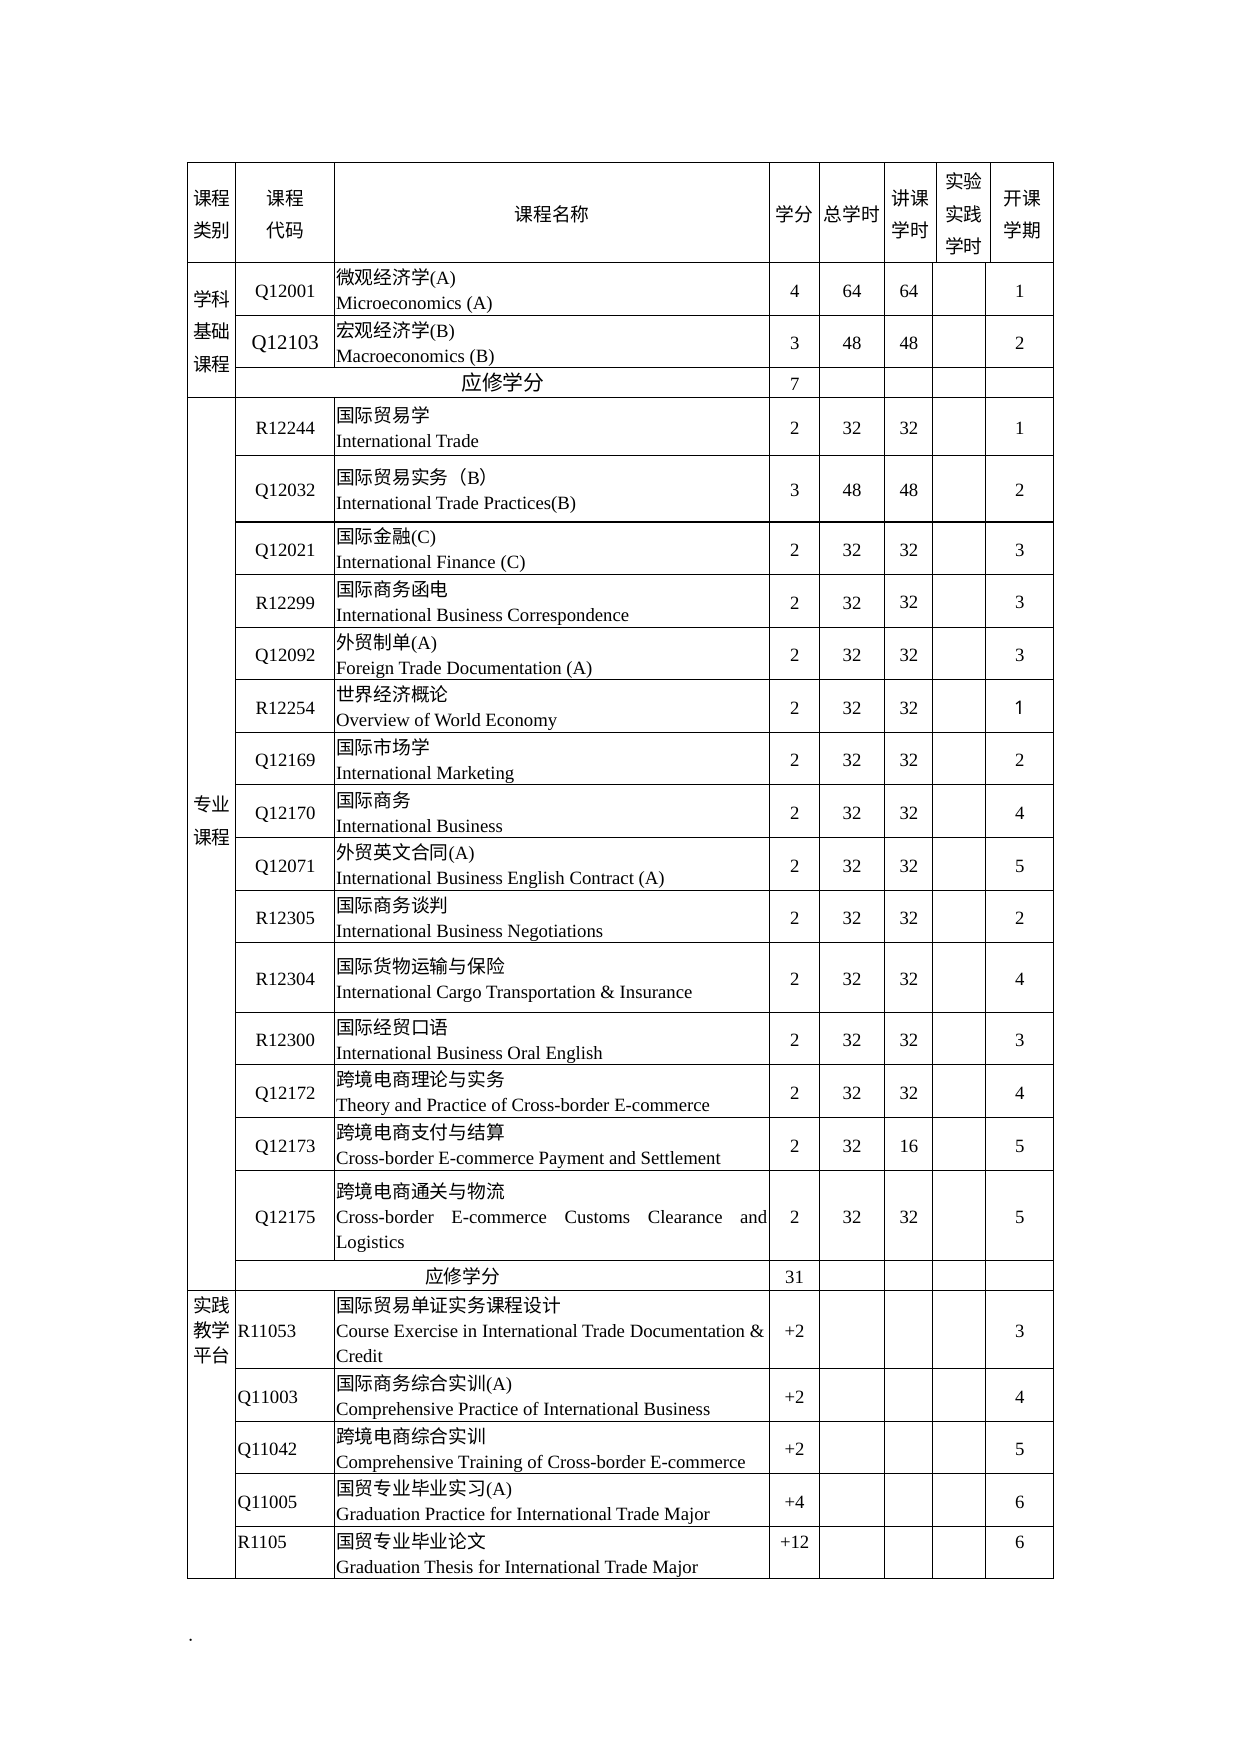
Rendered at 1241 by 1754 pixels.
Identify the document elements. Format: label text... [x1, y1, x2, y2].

table_cell 32 [820, 1118, 884, 1169]
table_cell 32 [820, 523, 884, 574]
table_cell Q12173 [236, 1118, 334, 1169]
table_cell 5 [986, 1171, 1053, 1259]
table_cell R12254 [236, 680, 334, 732]
table_cell 外贸英文合同(A) International Business English Contract (A) [335, 838, 769, 889]
table_cell 国际贸易单证实务课程设计 Course Exercise in International Trade Documentation & Credit [335, 1291, 769, 1368]
table_cell [885, 1369, 932, 1421]
table_cell 32 [820, 785, 884, 837]
table_cell 国际金融(C) International Finance (C) [335, 523, 769, 574]
table_cell 2 [770, 785, 819, 837]
table_cell [885, 1527, 932, 1578]
table_cell 3 [986, 1291, 1053, 1368]
table_cell [933, 785, 985, 837]
table_cell 4 [986, 1065, 1053, 1117]
table_cell 国贸专业毕业论文 Graduation Thesis for International Trade Major [335, 1527, 769, 1578]
table_cell Q12103 [236, 316, 334, 367]
table_cell 4 [770, 263, 819, 315]
table_cell 国际货物运输与保险 International Cargo Transportation & Insurance [335, 943, 769, 1012]
table_cell Q12092 [236, 628, 334, 679]
table_cell 国际商务综合实训(A) Comprehensive Practice of International Business [335, 1369, 769, 1421]
table_cell [933, 1171, 985, 1259]
table_cell 32 [820, 733, 884, 784]
table_cell 2 [770, 733, 819, 784]
table_cell 32 [820, 680, 884, 732]
table_cell 3 [986, 523, 1053, 574]
table_cell 外贸制单(A) Foreign Trade Documentation (A) [335, 628, 769, 679]
table_cell 国际商务函电 International Business Correspondence [335, 575, 769, 627]
table_cell [820, 1527, 884, 1578]
table_cell +12 [770, 1527, 819, 1578]
table_cell Q12071 [236, 838, 334, 889]
table_cell [820, 1474, 884, 1526]
table_cell [820, 1261, 884, 1290]
table_cell 32 [885, 575, 932, 627]
table_cell Q12021 [236, 523, 334, 574]
table_cell [820, 1369, 884, 1421]
table_cell 国际贸易学 International Trade [335, 398, 769, 455]
table_cell 2 [770, 680, 819, 732]
table_cell 4 [986, 1369, 1053, 1421]
table_cell [933, 368, 985, 397]
table_cell 4 [986, 785, 1053, 837]
table_cell [933, 733, 985, 784]
table_cell 32 [885, 398, 932, 455]
table_cell [933, 628, 985, 679]
table_cell Q11005 [236, 1474, 334, 1526]
table_cell Q12169 [236, 733, 334, 784]
table_cell [933, 838, 985, 889]
table_cell R12299 [236, 575, 334, 627]
table_cell 32 [885, 891, 932, 942]
table_cell [933, 523, 985, 574]
table_cell 32 [885, 943, 932, 1012]
table_cell 2 [770, 398, 819, 455]
table_cell R12244 [236, 398, 334, 455]
table_cell 6 [986, 1527, 1053, 1578]
table_cell [820, 1291, 884, 1368]
table_cell 国际市场学 International Marketing [335, 733, 769, 784]
table_cell 48 [820, 456, 884, 521]
table_cell 32 [885, 628, 932, 679]
table_cell 32 [820, 838, 884, 889]
table_cell 6 [986, 1474, 1053, 1526]
table_cell Q12170 [236, 785, 334, 837]
table_cell 7 [770, 368, 819, 397]
table_cell 48 [885, 316, 932, 367]
table_header 课程名称 [335, 163, 769, 262]
table_cell [885, 1474, 932, 1526]
table_cell 2 [770, 1065, 819, 1117]
table_header 课程类别 [188, 163, 235, 262]
table_header 学分 [770, 163, 819, 262]
table_cell 32 [885, 785, 932, 837]
table_cell +2 [770, 1422, 819, 1473]
table_cell 31 [770, 1261, 819, 1290]
table_cell 2 [770, 943, 819, 1012]
table_cell +4 [770, 1474, 819, 1526]
table_cell 32 [885, 1171, 932, 1259]
table_cell [933, 456, 985, 521]
table_cell [933, 1013, 985, 1064]
table_cell 跨境电商理论与实务 Theory and Practice of Cross-border E-commerce [335, 1065, 769, 1117]
table_header 总学时 [820, 163, 884, 262]
table_cell 跨境电商通关与物流 Cross-border E-commerce Customs Clearance and Logistics [335, 1171, 769, 1259]
table_cell [933, 1261, 985, 1290]
table_cell 2 [986, 733, 1053, 784]
table_cell Q11042 [236, 1422, 334, 1473]
table_cell 3 [986, 1013, 1053, 1064]
table_cell 32 [820, 1171, 884, 1259]
table_cell R12300 [236, 1013, 334, 1064]
table_cell R12305 [236, 891, 334, 942]
table_cell 1 [986, 398, 1053, 455]
table_cell 32 [820, 891, 884, 942]
table_cell 世界经济概论 Overview of World Economy [335, 680, 769, 732]
table_cell 实践教学平台 [188, 1291, 235, 1578]
table_cell 2 [770, 1118, 819, 1169]
table_cell 应修学分 [236, 368, 769, 397]
table_header 实验实践学时 [937, 163, 990, 262]
table_cell 应修学分 [236, 1261, 769, 1290]
table_cell 2 [770, 575, 819, 627]
table_cell 3 [770, 316, 819, 367]
table_cell 32 [885, 523, 932, 574]
table_cell [933, 1474, 985, 1526]
table_cell R11053 [236, 1291, 334, 1368]
table_header 开课 学期 [991, 163, 1053, 262]
table_cell Q12032 [236, 456, 334, 521]
table_cell 32 [885, 733, 932, 784]
table_cell [933, 1291, 985, 1368]
table_cell 32 [885, 680, 932, 732]
table_cell 2 [986, 891, 1053, 942]
table_cell [986, 368, 1053, 397]
table_cell 跨境电商支付与结算 Cross-border E-commerce Payment and Settlement [335, 1118, 769, 1169]
table_cell 国际经贸口语 International Business Oral English [335, 1013, 769, 1064]
table_cell 2 [770, 523, 819, 574]
table_cell 32 [820, 398, 884, 455]
table_cell [933, 1422, 985, 1473]
table_cell [933, 1065, 985, 1117]
table_cell Q12001 [236, 263, 334, 315]
table_cell [885, 1291, 932, 1368]
table_cell 1 [986, 680, 1053, 732]
table_cell [986, 1261, 1053, 1290]
table_cell 2 [770, 838, 819, 889]
table_cell [933, 263, 985, 315]
table_cell 国贸专业毕业实习(A) Graduation Practice for International Trade Major [335, 1474, 769, 1526]
table_cell 专业课程 [188, 398, 235, 1290]
table_cell [933, 575, 985, 627]
table_cell R1105 [236, 1527, 334, 1578]
table_cell 2 [986, 316, 1053, 367]
table_cell 学科 基础课程 [188, 263, 235, 397]
table_cell [933, 1118, 985, 1169]
table_cell [933, 943, 985, 1012]
table_cell 32 [885, 838, 932, 889]
table_cell [933, 891, 985, 942]
table_cell 跨境电商综合实训 Comprehensive Training of Cross-border E-commerce [335, 1422, 769, 1473]
table_header 讲课学时 [885, 163, 936, 262]
table_cell 国际贸易实务（B） International Trade Practices(B) [335, 456, 769, 521]
table_cell [885, 1261, 932, 1290]
table_cell Q12172 [236, 1065, 334, 1117]
table_cell 1 [986, 263, 1053, 315]
table_cell 3 [986, 575, 1053, 627]
table_cell 3 [986, 628, 1053, 679]
table_cell 4 [986, 943, 1053, 1012]
table_cell [933, 1369, 985, 1421]
table_cell 32 [820, 1065, 884, 1117]
table_cell 2 [770, 1013, 819, 1064]
table_cell 5 [986, 838, 1053, 889]
table_cell [933, 1527, 985, 1578]
table_cell 2 [770, 891, 819, 942]
table_cell Q12175 [236, 1171, 334, 1259]
table_cell 64 [820, 263, 884, 315]
table_cell [933, 680, 985, 732]
table_cell 5 [986, 1118, 1053, 1169]
table_cell 国际商务 International Business [335, 785, 769, 837]
table_cell 32 [885, 1065, 932, 1117]
table_cell 2 [770, 1171, 819, 1259]
table_cell 2 [770, 628, 819, 679]
table_cell [933, 316, 985, 367]
table_cell [820, 368, 884, 397]
table_cell [885, 368, 932, 397]
table_cell R12304 [236, 943, 334, 1012]
table_cell 64 [885, 263, 932, 315]
table_cell +2 [770, 1291, 819, 1368]
table_cell 3 [770, 456, 819, 521]
table_cell 32 [820, 628, 884, 679]
table_cell 32 [820, 1013, 884, 1064]
table_cell Q11003 [236, 1369, 334, 1421]
table_cell 宏观经济学(B) Macroeconomics (B) [335, 316, 769, 367]
table_header 课程 代码 [236, 163, 334, 262]
table_cell [820, 1422, 884, 1473]
table_cell 微观经济学(A) Microeconomics (A) [335, 263, 769, 315]
table_cell 32 [885, 1013, 932, 1064]
table_cell 16 [885, 1118, 932, 1169]
table_cell 2 [986, 456, 1053, 521]
table_cell [885, 1422, 932, 1473]
table_cell 国际商务谈判 International Business Negotiations [335, 891, 769, 942]
table_cell 48 [885, 456, 932, 521]
table_cell 32 [820, 575, 884, 627]
table_cell 48 [820, 316, 884, 367]
table_cell +2 [770, 1369, 819, 1421]
table_cell 5 [986, 1422, 1053, 1473]
table_cell 32 [820, 943, 884, 1012]
table_cell [933, 398, 985, 455]
